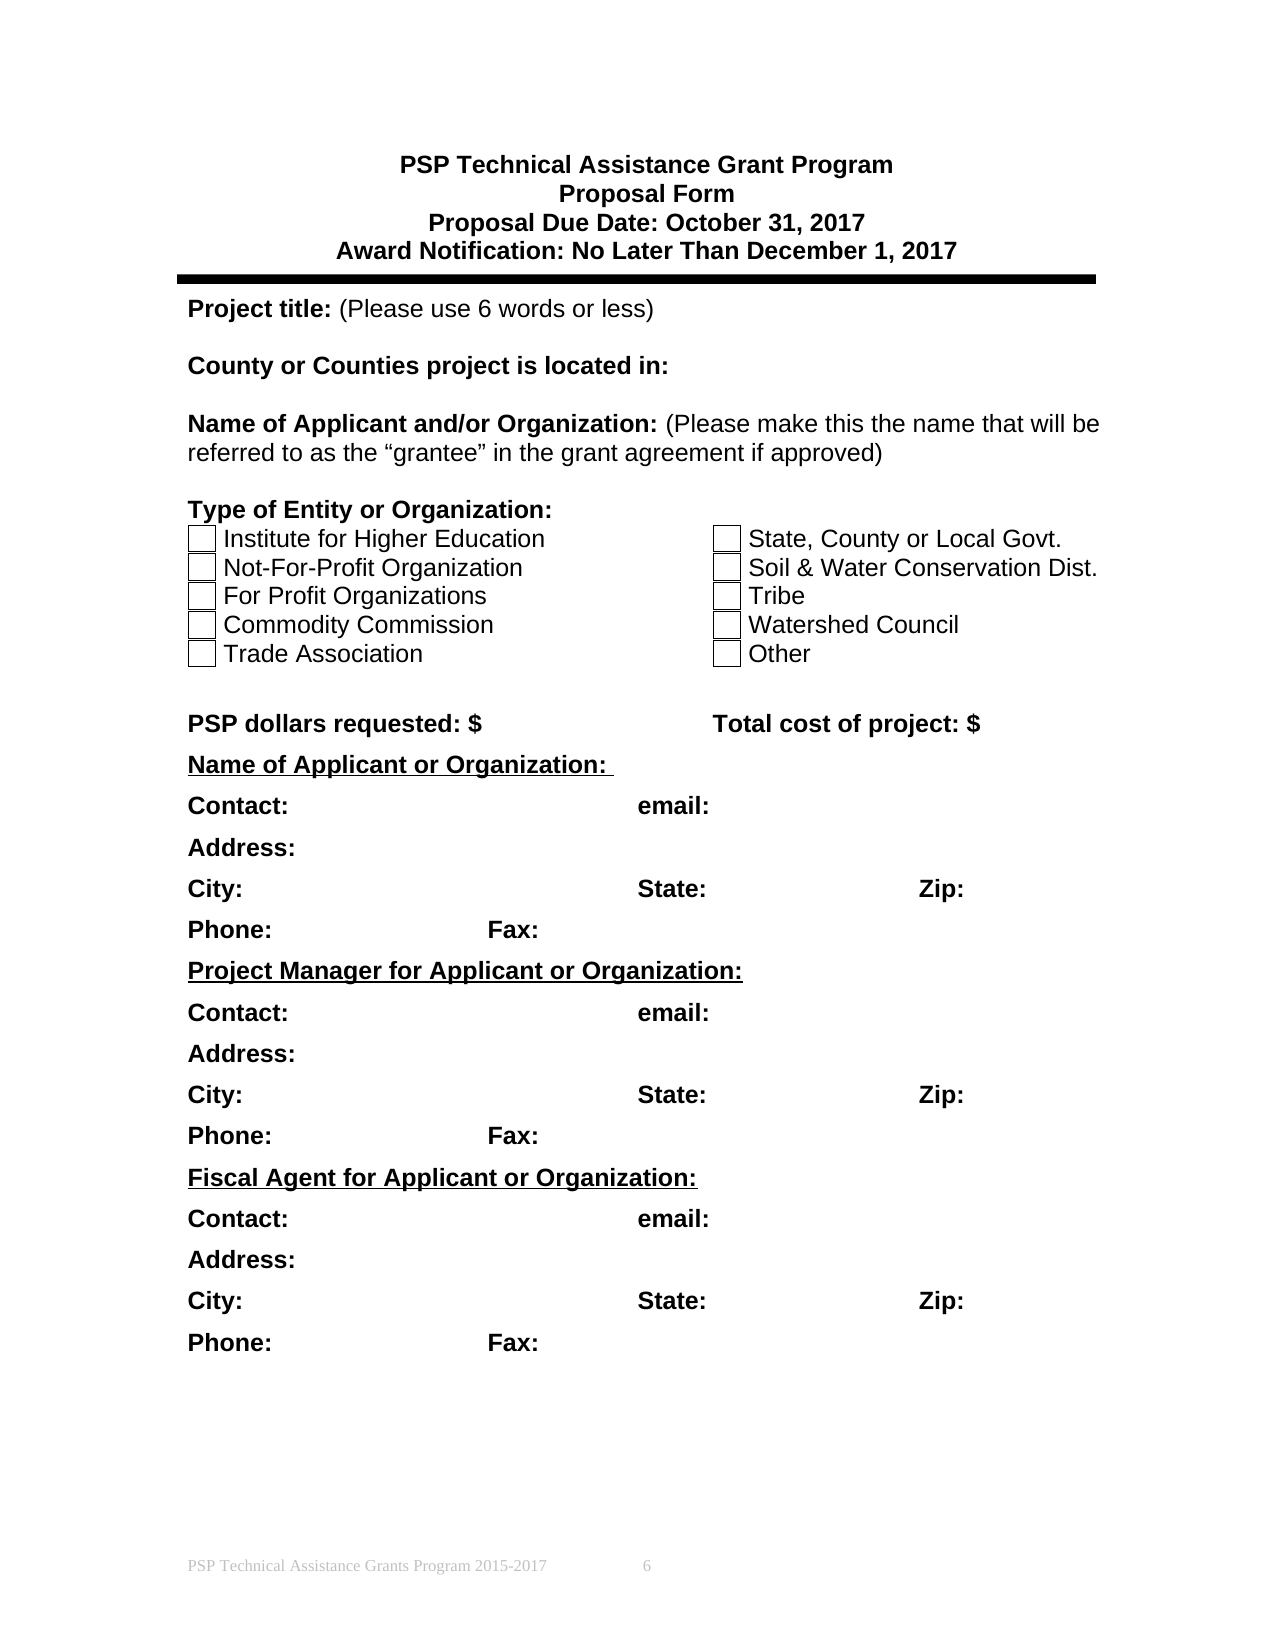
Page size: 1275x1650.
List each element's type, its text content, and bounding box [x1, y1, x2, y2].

text City: State: Zip: [187, 874, 1106, 902]
text Contact: email: [187, 791, 1106, 820]
text PSP dollars requested: $ Total cost of project: $ [187, 709, 1106, 737]
text Fiscal Agent for Applicant or Organization: [187, 1162, 1106, 1191]
text Phone: Fax: [187, 1121, 1106, 1150]
text Institute for Higher Education State, County or Local Govt. [187, 524, 1106, 552]
text Contact: email: [187, 1204, 1106, 1232]
text Phone: Fax: [187, 1327, 1106, 1356]
text PSP Technical Assistance Grant Program [187, 150, 1106, 179]
text Commodity Commission Watershed Council [187, 610, 1106, 639]
text Trade Association Other [187, 639, 1106, 667]
text City: State: Zip: [187, 1080, 1106, 1109]
text Project Manager for Applicant or Organization: [187, 956, 1106, 985]
text County or Counties project is located in: [187, 351, 1106, 380]
text City: State: Zip: [187, 1286, 1106, 1315]
text Phone: Fax: [187, 915, 1106, 944]
text Address: [187, 832, 1106, 861]
text Name of Applicant or Organization: [187, 750, 1106, 779]
text Proposal Form [187, 179, 1106, 207]
text Address: [187, 1039, 1106, 1067]
text Award Notification: No Later Than December 1, 2017 [187, 236, 1106, 265]
text Address: [187, 1245, 1106, 1274]
text Project title: (Please use 6 words or less) [187, 294, 1106, 322]
text For Profit Organizations Tribe [187, 581, 1106, 610]
text Proposal Due Date: October 31, 2017 [187, 207, 1106, 236]
text Not-For-Profit Organization Soil & Water Conservation Dist. [187, 552, 1106, 581]
text Contact: email: [187, 997, 1106, 1026]
text Name of Applicant and/or Organization: (Please make this the name that will be referred to as the “grantee” in the grant agreement if approved) [187, 409, 1106, 466]
text Type of Entity or Organization: [187, 495, 1106, 524]
